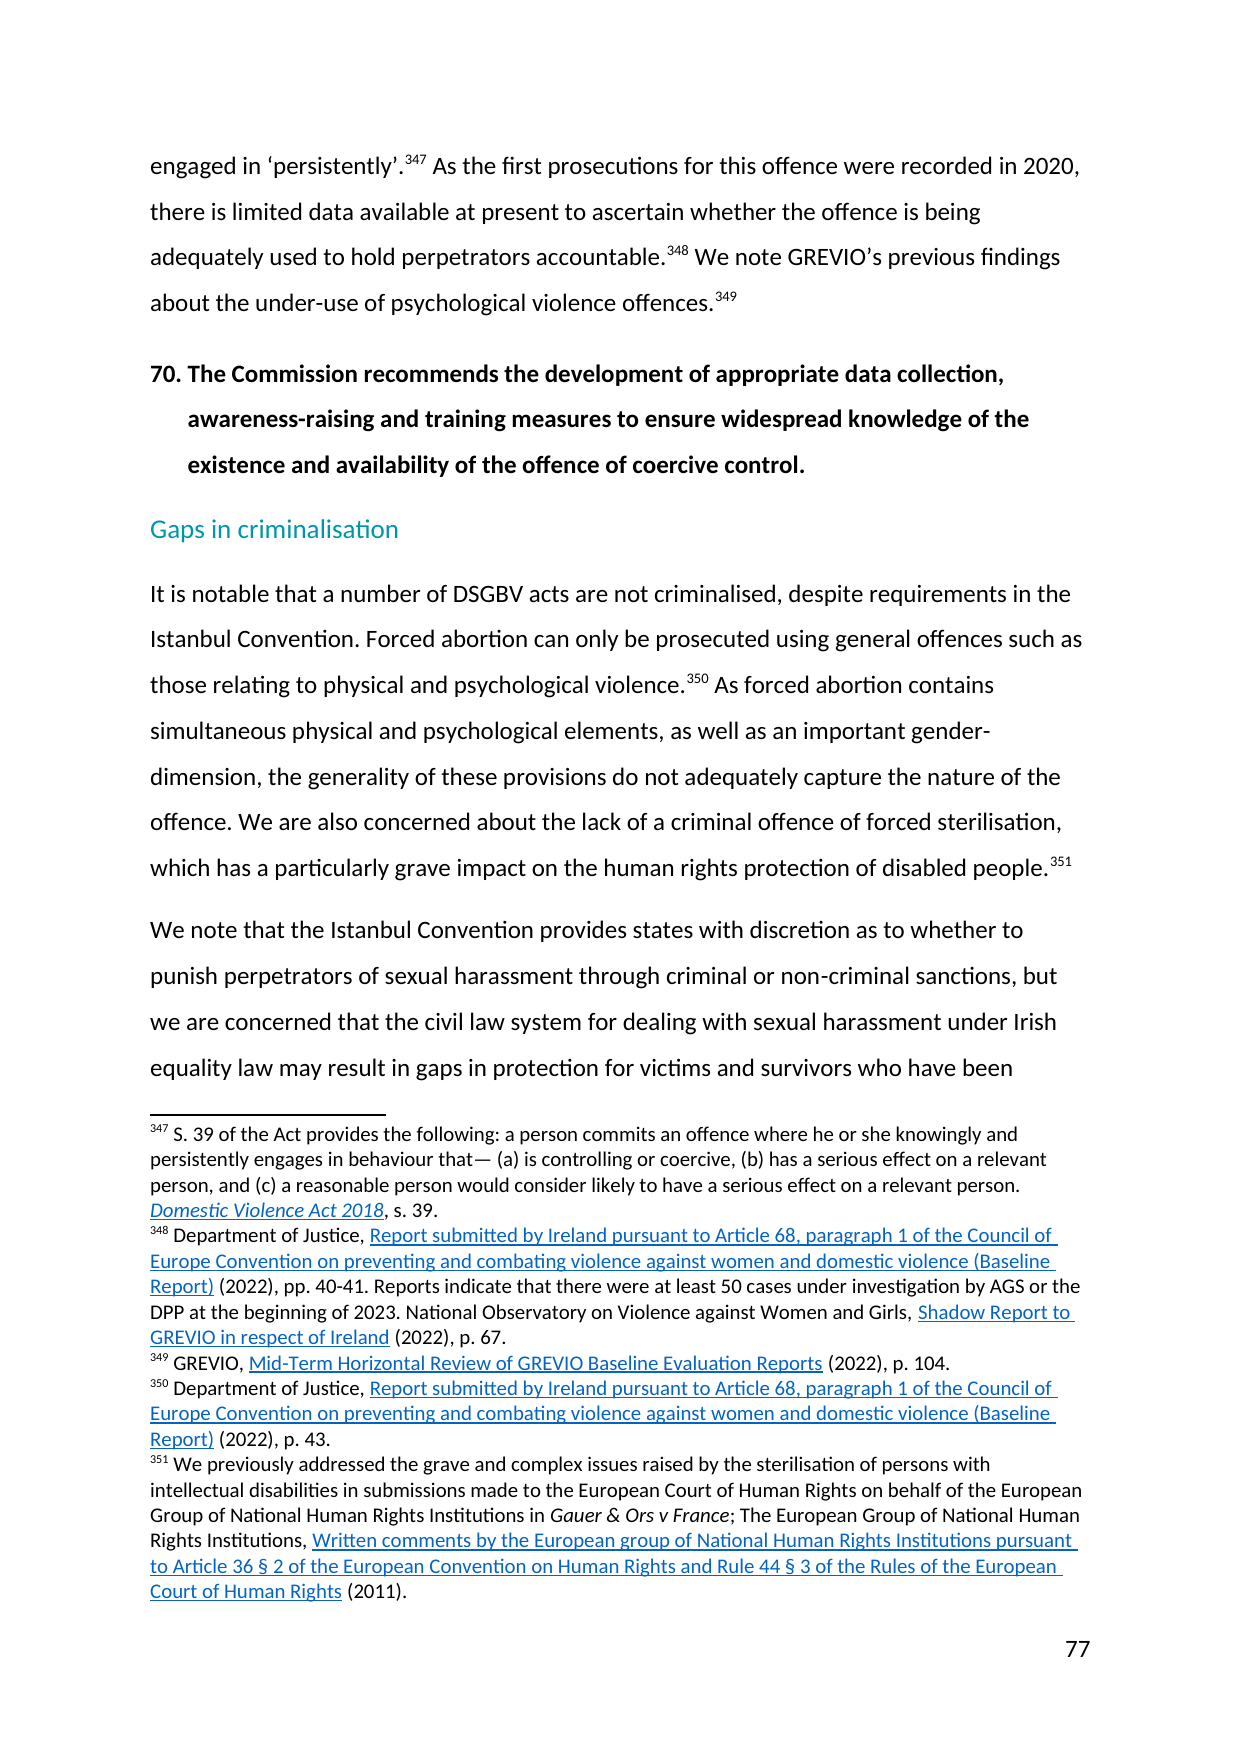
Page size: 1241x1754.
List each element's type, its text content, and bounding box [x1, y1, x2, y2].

text It is notable that a number of DSGBV acts are not criminalised, despite requirements in the Istanbul Convention. Forced abortion can only be prosecuted using general offences such as those relating to physical and psychological violence. As forced abortion contains simultaneous physical and psychological elements, as well as an important gender-dimension, the generality of these provisions do not adequately capture the nature of the offence. We are also concerned about the lack of a criminal offence of forced sterilisation, which has a particularly grave impact on the human rights protection of disabled people. [150, 578, 1090, 883]
text The Commission recommends the development of appropriate data collection, awareness-raising and training measures to ensure widespread knowledge of the existence and availability of the offence of coercive control. [150, 358, 1090, 480]
subtitle Gaps in criminalisation [150, 512, 1090, 545]
text The incident-based nature of criminal law means that it may not accurately reflect and respond to the continuum of violence, which occurs in the context of DSGBV. We commend the recent creation of the crime of coercive control, which criminalises behaviour engaged in ‘persistently’. As the first prosecutions for this offence were recorded in 2020, there is limited data available at present to ascertain whether the offence is being adequately used to hold perpetrators accountable. We note GREVIO’s previous findings about the under-use of psychological violence offences. [150, 150, 1090, 318]
text We note that the Istanbul Convention provides states with discretion as to whether to punish perpetrators of sexual harassment through criminal or non-criminal sanctions, but we are concerned that the civil law system for dealing with sexual harassment under Irish equality law may result in gaps in protection for victims and survivors who have been subjected to DSGBV. As highlighted above, the State is currently carrying out a gap analysis prior to the ratification of the International Labour Organization Convention on Violence and Harassment. Given the prevalence of sexual harassment in Ireland, criminalisation could be considered to send a clear message on the unacceptability of this behaviour and would be consistent with the ‘zero tolerance’ approach adopted in the Third National Strategy. Furthermore, we note that sexual violence crimes are addressed under a number of statutes, which obscures the scope of legal protection in this area, and creates gaps such as digital rape and voyeurism, which are not captured by any of the existing provisions. [150, 915, 1090, 1082]
